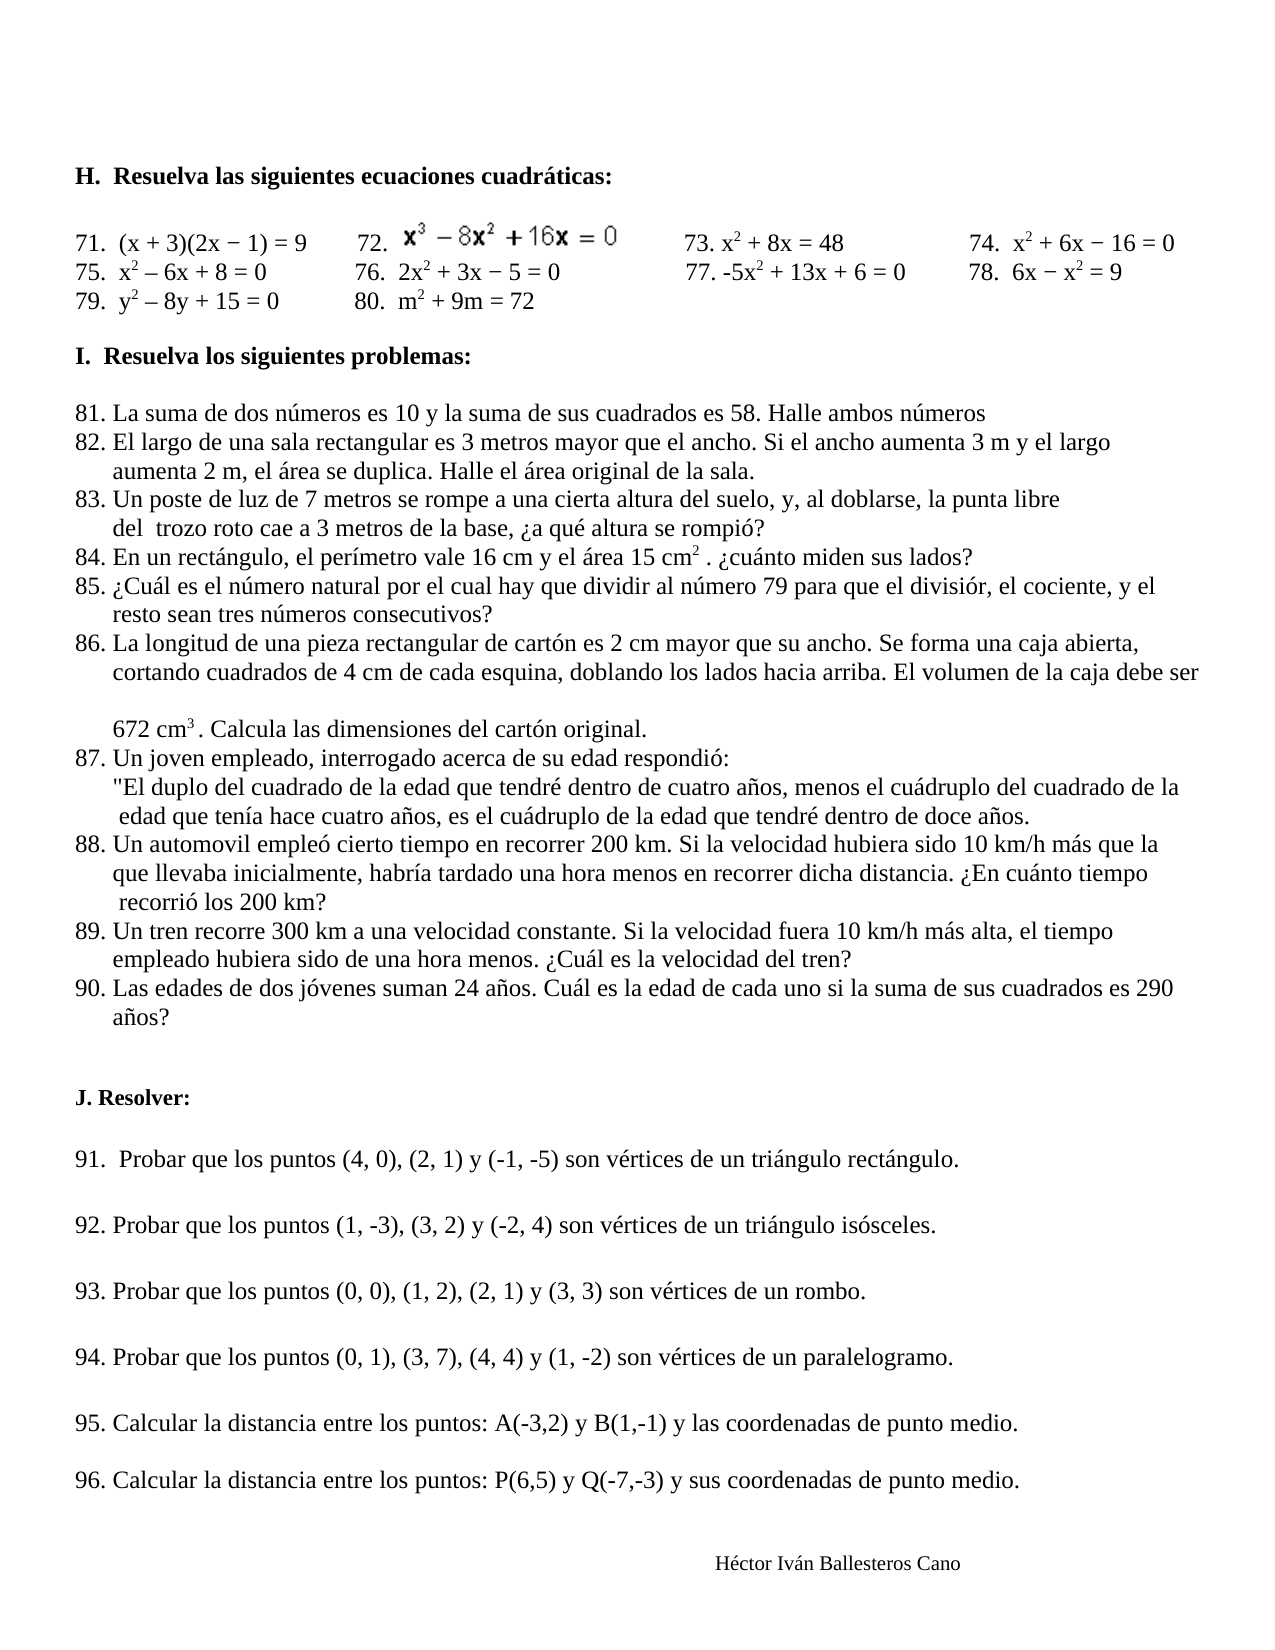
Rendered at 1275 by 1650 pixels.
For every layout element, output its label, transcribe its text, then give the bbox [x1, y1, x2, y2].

text 83. Un poste de luz de 7 metros se rompe a una cierta altura del suelo, y, al doblarse, la punta libre del trozo roto cae a 3 metros de la base, ¿a qué altura se rompió? [75, 484, 1200, 542]
text 85. ¿Cuál es el número natural por el cual hay que dividir al número 79 para que el divisiór, el cociente, y el resto sean tres números consecutivos? [75, 571, 1200, 628]
text 90. Las edades de dos jóvenes suman 24 años. Cuál es la edad de cada uno si la suma de sus cuadrados es 290 [75, 973, 1200, 1002]
text 86. La longitud de una pieza rectangular de cartón es 2 cm mayor que su ancho. Se forma una caja abierta, cortando cuadrados de 4 cm de cada esquina, doblando los lados hacia arriba. El volumen de la caja debe ser 672 cm3 . Calcula las dimensiones del cartón original. [75, 628, 1200, 743]
text 84. En un rectángulo, el perímetro vale 16 cm y el área 15 cm2 . ¿cuánto miden sus lados? [75, 542, 1200, 571]
text 88. Un automovil empleó cierto tiempo en recorrer 200 km. Si la velocidad hubiera sido 10 km/h más que la que llevaba inicialmente, habría tardado una hora menos en recorrer dicha distancia. ¿En cuánto tiempo recorrió los 200 km? [75, 829, 1200, 916]
text 87. Un joven empleado, interrogado acerca de su edad respondió: [75, 743, 1200, 772]
text 94. Probar que los puntos (0, 1), (3, 7), (4, 4) y (1, -2) son vértices de un paralelogramo. [75, 1342, 1200, 1371]
text 81. La suma de dos números es 10 y la suma de sus cuadrados es 58. Halle ambos números [75, 398, 1200, 427]
text 95. Calcular la distancia entre los puntos: A(-3,2) y B(1,-1) y las coordenadas de punto medio. [75, 1408, 1200, 1437]
text 96. Calcular la distancia entre los puntos: P(6,5) y Q(-7,-3) y sus coordenadas de punto medio. [75, 1466, 1200, 1494]
text 89. Un tren recorre 300 km a una velocidad constante. Si la velocidad fuera 10 km/h más alta, el tiempo empleado hubiera sido de una hora menos. ¿Cuál es la velocidad del tren? [75, 916, 1200, 973]
text I. Resuelva los siguientes problemas: [75, 341, 1200, 369]
text 82. El largo de una sala rectangular es 3 metros mayor que el ancho. Si el ancho aumenta 3 m y el largo aumenta 2 m, el área se duplica. Halle el área original de la sala. [75, 427, 1200, 484]
text 79. y2 – 8y + 15 = 0 80. m2 + 9m = 72 [75, 286, 1200, 314]
text J. Resolver: [75, 1083, 1200, 1110]
text 92. Probar que los puntos (1, -3), (3, 2) y (-2, 4) son vértices de un triángulo isósceles. [75, 1210, 1200, 1239]
text años? [75, 1002, 1200, 1031]
text 93. Probar que los puntos (0, 0), (1, 2), (2, 1) y (3, 3) son vértices de un rombo. [75, 1276, 1200, 1305]
text 71. (x + 3)(2x − 1) = 9 72. 73. x2 + 8x = 48 74. x2 + 6x − 16 = 0 [75, 219, 1200, 257]
picture [400, 218, 621, 252]
text H. Resuelva las siguientes ecuaciones cuadráticas: [75, 161, 1200, 190]
text 91. Probar que los puntos (4, 0), (2, 1) y (-1, -5) son vértices de un triángulo rectángulo. [75, 1144, 1200, 1173]
text "El duplo del cuadrado de la edad que tendré dentro de cuatro años, menos el cuádruplo del cuadrado de la edad que tenía hace cuatro años, es el cuádruplo de la edad que tendré dentro de doce años. [75, 772, 1200, 829]
text 75. x2 – 6x + 8 = 0 76. 2x2 + 3x − 5 = 0 77. -5x2 + 13x + 6 = 0 78. 6x − x2 = 9 [75, 257, 1200, 286]
